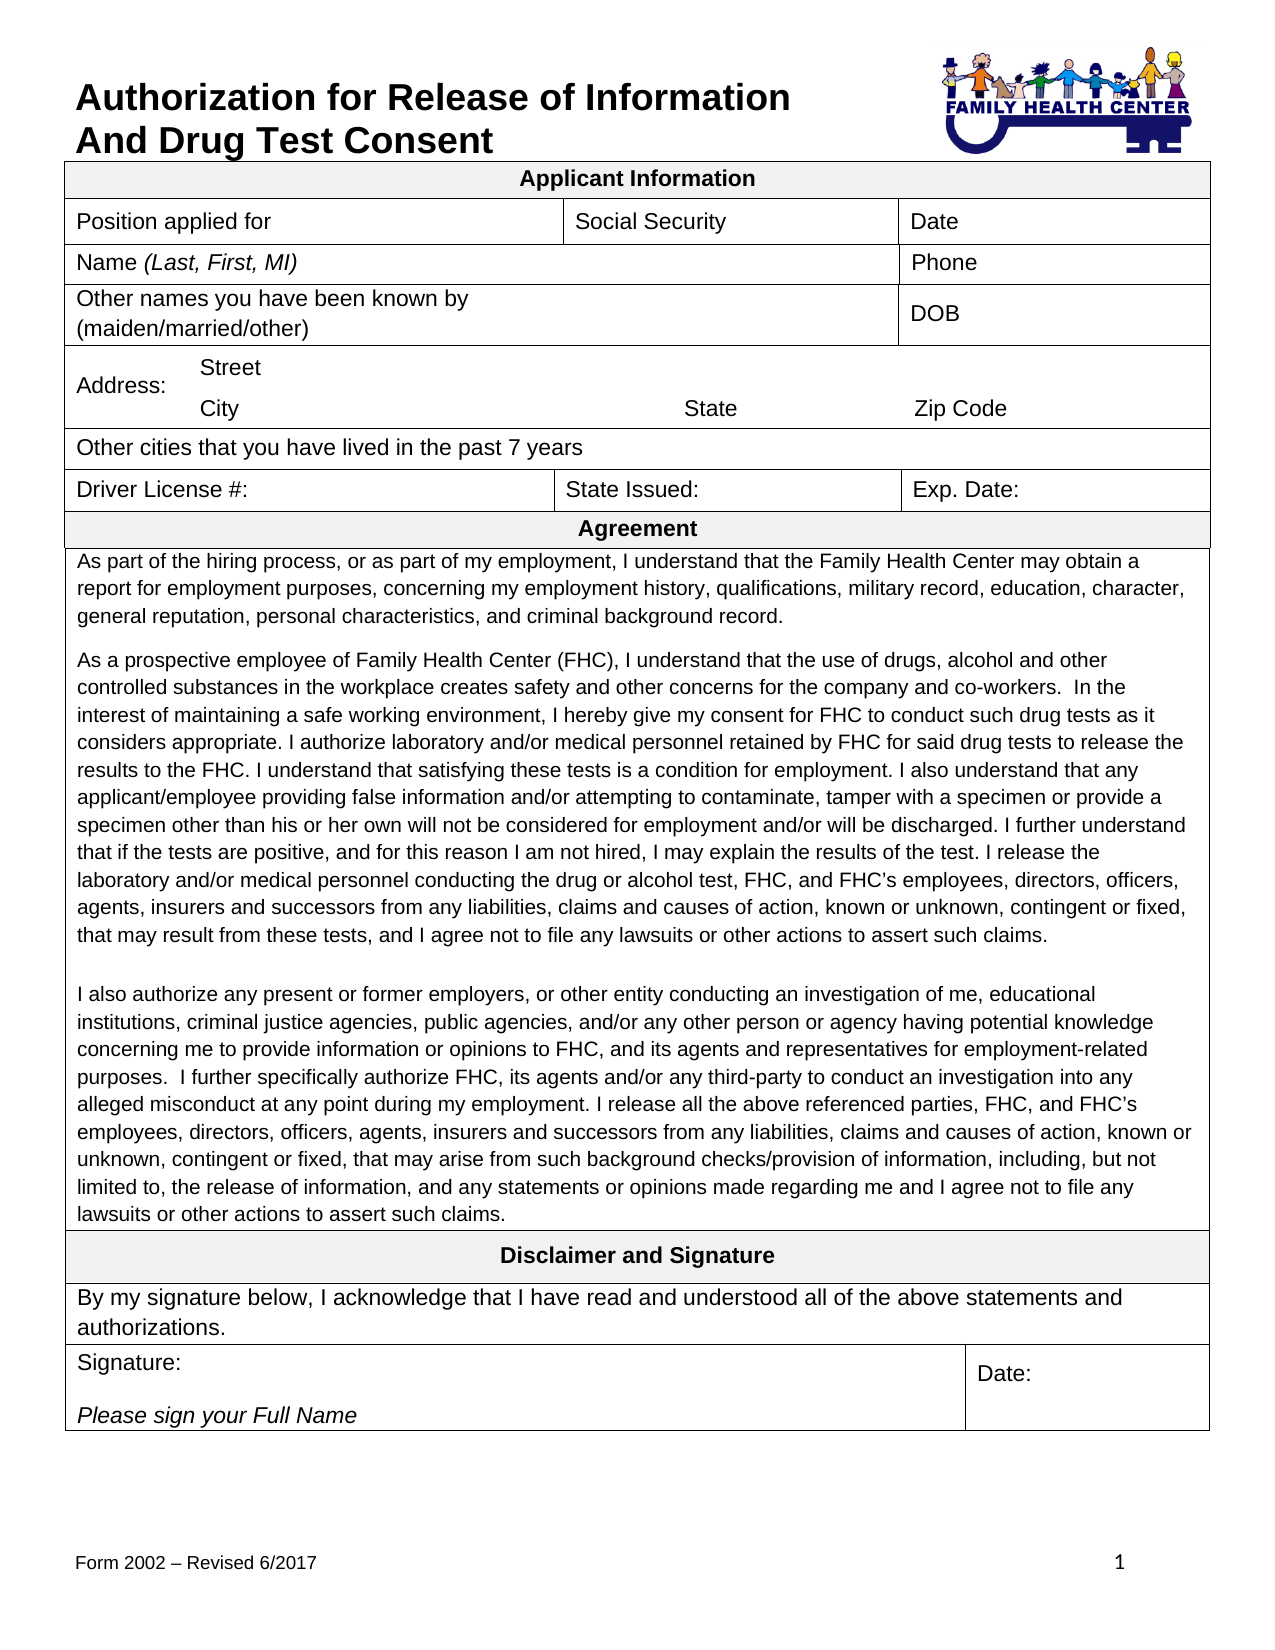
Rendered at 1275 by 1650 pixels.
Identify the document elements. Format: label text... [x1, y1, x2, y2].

table_cell [995, 285, 1210, 345]
table_cell [610, 429, 1210, 469]
table_cell Zip Code [903, 390, 1210, 428]
table_cell [1032, 470, 1210, 511]
table_cell Name (Last, First, MI) [65, 245, 320, 283]
table_cell [995, 245, 1210, 283]
table_cell State Issued: [555, 470, 713, 511]
table_cell DOB [899, 285, 995, 345]
table_cell Other cities that you have lived in the past 7 years [65, 429, 610, 469]
table_cell Street [188, 346, 1210, 390]
table_cell Date: [966, 1345, 1209, 1430]
table_cell Agreement [65, 512, 1210, 548]
table_cell [741, 199, 898, 244]
table_cell Date [899, 199, 995, 244]
table_cell [489, 285, 898, 345]
table_cell [264, 470, 554, 511]
table_header Applicant Information [65, 162, 1210, 198]
table_cell [714, 470, 901, 511]
table_cell State [673, 390, 903, 428]
table_cell Other names you have been known by (maiden/married/other) [65, 285, 488, 345]
table_cell City [188, 390, 673, 428]
table_cell Social Security [564, 199, 741, 244]
table_cell Address: [65, 346, 188, 428]
picture [932, 42, 1206, 161]
table_cell Exp. Date: [902, 470, 1032, 511]
table_cell Disclaimer and Signature [66, 1231, 1209, 1282]
table_cell Phone [900, 245, 995, 283]
table_cell [320, 245, 899, 283]
table_cell Position applied for [65, 199, 282, 244]
table_cell By my signature below, I acknowledge that I have read and understood all of the above statements and authorizations. [66, 1284, 1209, 1344]
table_cell [282, 199, 563, 244]
table_header As part of the hiring process, or as part of my employment, I understand that the Family Health Center may obtain a report for employment purposes, concerning my employment history, qualifications, military record, education, character, general reputation, personal characteristics, and criminal background record. As a prospective employee of Family Health Center (FHC), I understand that the use of drugs, alcohol and other controlled substances in the workplace creates safety and other concerns for the company and co-workers. In the interest of maintaining a safe working environment, I hereby give my consent for FHC to conduct such drug tests as it considers appropriate. I authorize laboratory and/or medical personnel retained by FHC for said drug tests to release the results to the FHC. I understand that satisfying these tests is a condition for employment. I also understand that any applicant/employee providing false information and/or attempting to contaminate, tamper with a specimen or provide a specimen other than his or her own will not be considered for employment and/or will be discharged. I further understand that if the tests are positive, and for this reason I am not hired, I may explain the results of the test. I release the laboratory and/or medical personnel conducting the drug or alcohol test, FHC, and FHC’s employees, directors, officers, agents, insurers and successors from any liabilities, claims and causes of action, known or unknown, contingent or fixed, that may result from these tests, and I agree not to file any lawsuits or other actions to assert such claims. I also authorize any present or former employers, or other entity conducting an investigation of me, educational institutions, criminal justice agencies, public agencies, and/or any other person or agency having potential knowledge concerning me to provide information or opinions to FHC, and its agents and representatives for employment-related purposes. I further specifically authorize FHC, its agents and/or any third-party to conduct an investigation into any alleged misconduct at any point during my employment. I release all the above referenced parties, FHC, and FHC’s employees, directors, officers, agents, insurers and successors from any liabilities, claims and causes of action, known or unknown, contingent or fixed, that may arise from such background checks/provision of information, including, but not limited to, the release of information, and any statements or opinions made regarding me and I agree not to file any lawsuits or other actions to assert such claims. [66, 549, 1209, 1230]
table_cell [995, 199, 1210, 244]
table_cell Driver License #: [65, 470, 263, 511]
table_cell Signature: Please sign your Full Name [66, 1345, 965, 1430]
